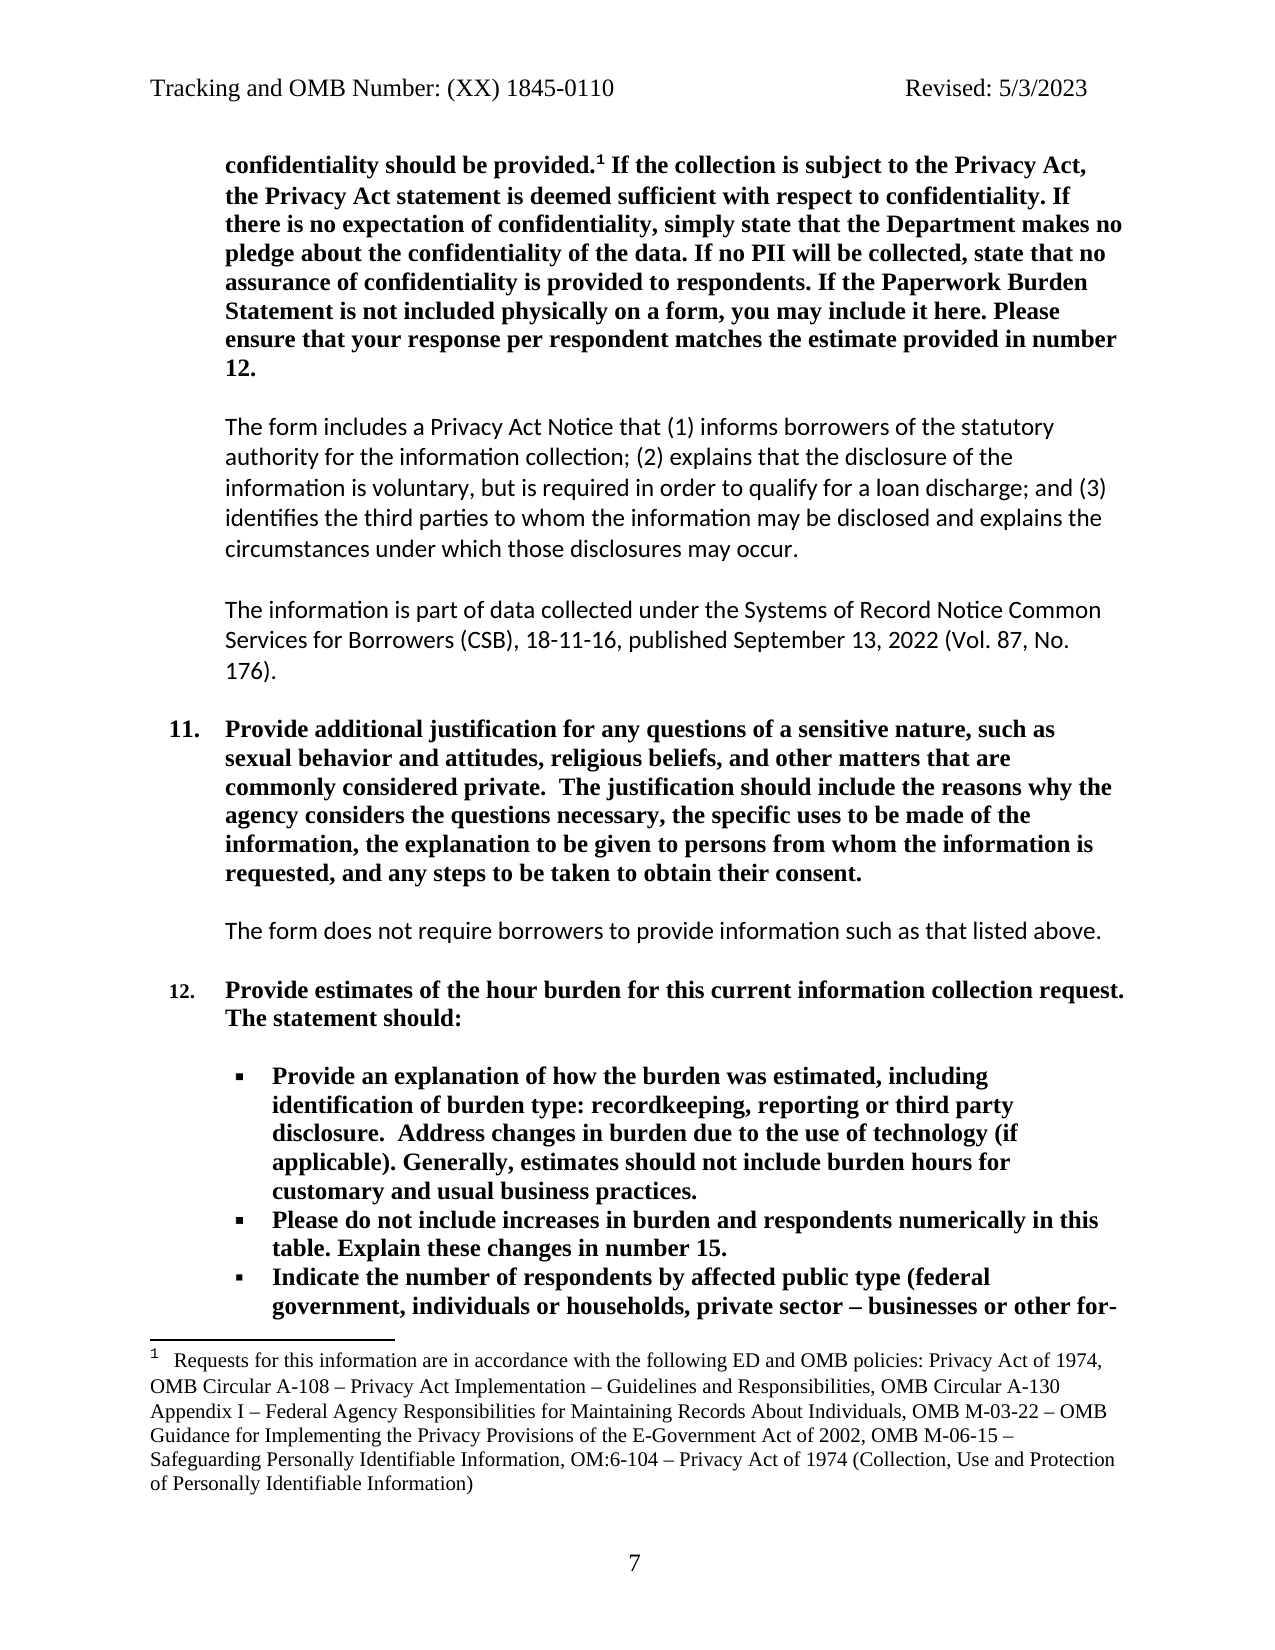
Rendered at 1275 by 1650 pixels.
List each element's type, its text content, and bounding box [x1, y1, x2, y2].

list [168, 150, 1125, 382]
list Provide additional justification for any questions of a sensitive nature, such as sexual behavior and attitudes, religious beliefs, and other matters that are commonly considered private. The justification should include the reasons why the agency considers the questions necessary, the specific uses to be made of the information, the explanation to be given to persons from whom the information is requested, and any steps to be taken to obtain their consent. [169, 714, 1125, 887]
list Please do not include increases in burden and respondents numerically in this table. Explain these changes in number 15. [234, 1205, 1125, 1262]
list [234, 1262, 1125, 1320]
text The information is part of data collected under the Systems of Record Notice Common Services for Borrowers (CSB), 18-11-16, published September 13, 2022 (Vol. 87, No. 176). [225, 594, 1125, 686]
text The form does not require borrowers to provide information such as that listed above. [225, 916, 1125, 946]
list Provide an explanation of how the burden was estimated, including identification of burden type: recordkeeping, reporting or third party disclosure. Address changes in burden due to the use of technology (if applicable). Generally, estimates should not include burden hours for customary and usual business practices. [234, 1061, 1125, 1205]
text The form includes a Privacy Act Notice that (1) informs borrowers of the statutory authority for the information collection; (2) explains that the disclosure of the information is voluntary, but is required in order to qualify for a loan discharge; and (3) identifies the third parties to whom the information may be disclosed and explains the circumstances under which those disclosures may occur. [225, 411, 1125, 563]
list Provide estimates of the hour burden for this current information collection request. The statement should: [169, 975, 1125, 1032]
